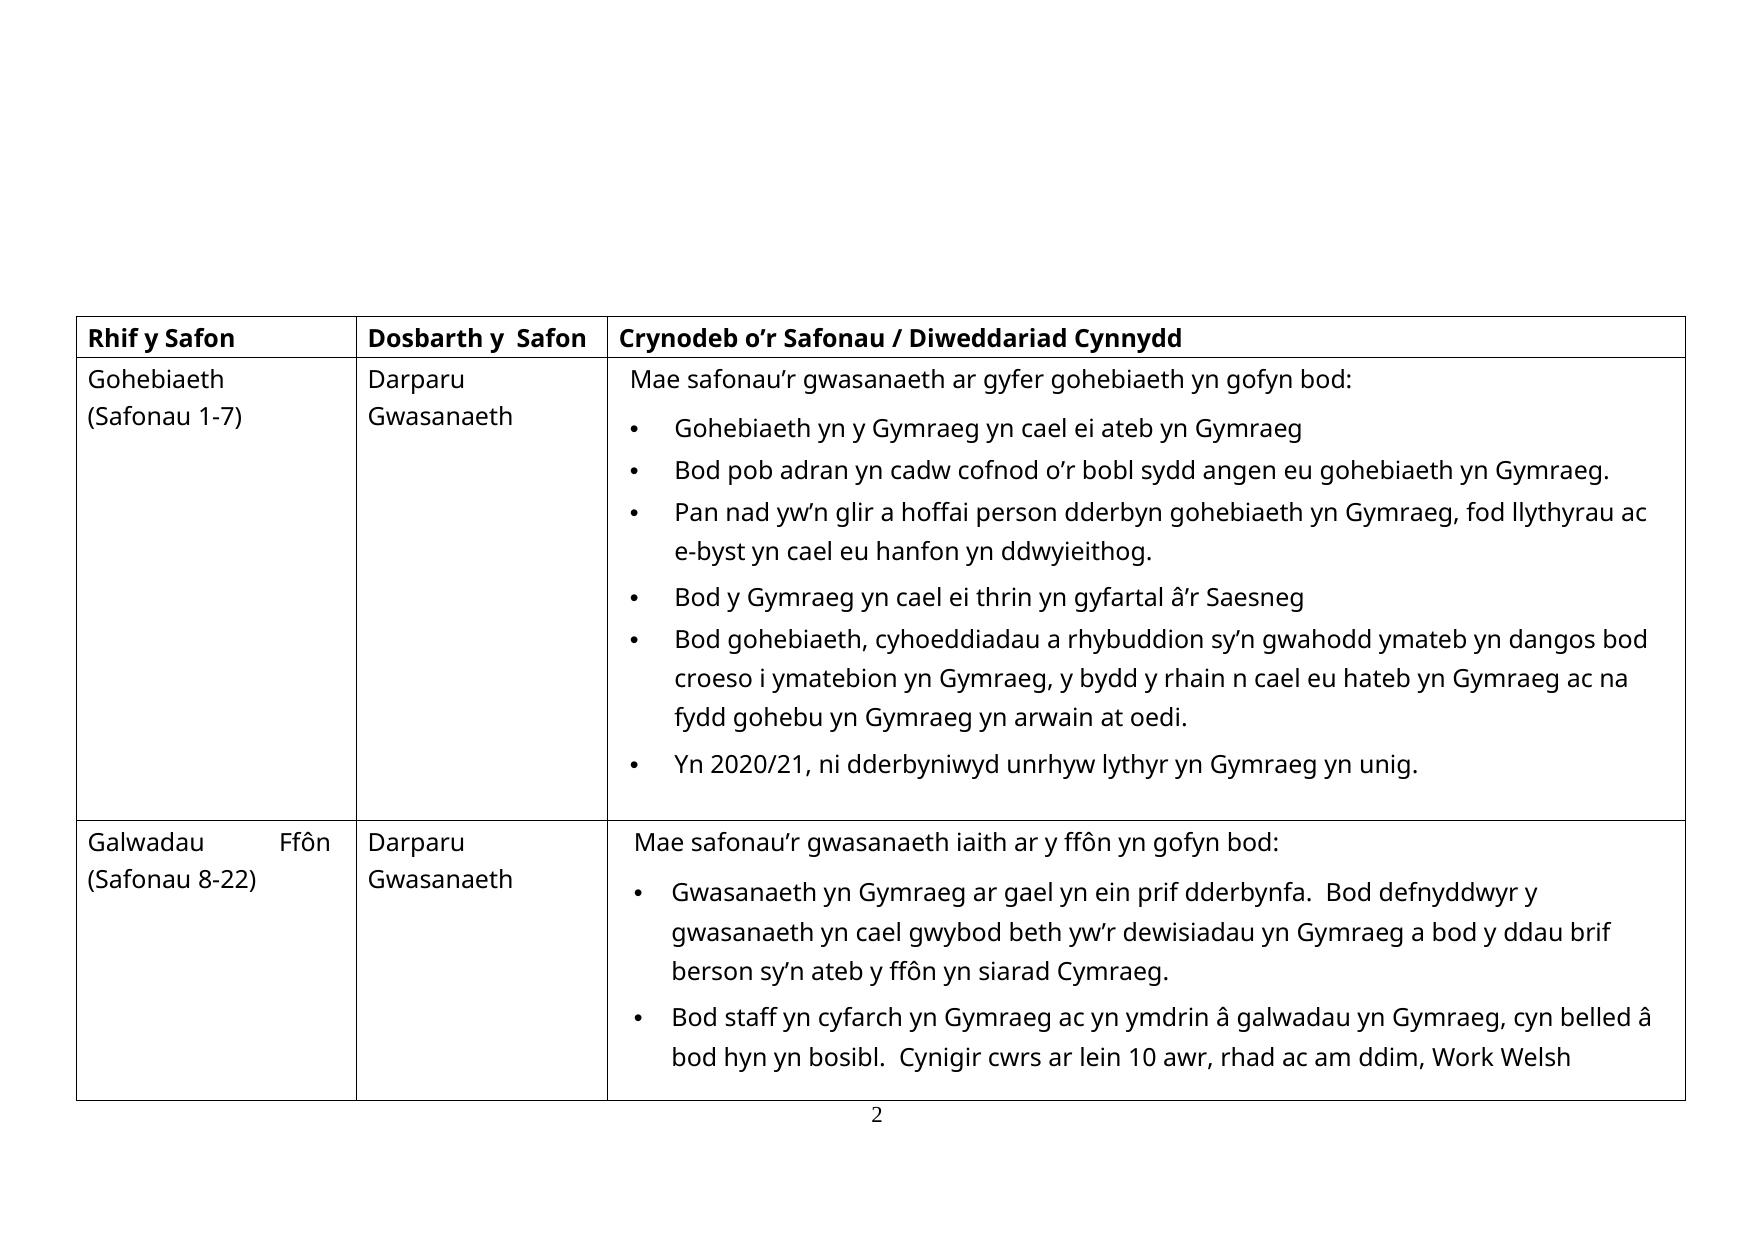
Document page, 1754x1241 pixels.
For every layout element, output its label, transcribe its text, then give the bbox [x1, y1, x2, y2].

table_cell Mae safonau’r gwasanaeth ar gyfer gohebiaeth yn gofyn bod: Gohebiaeth yn y Gymraeg yn cael ei ateb yn Gymraeg Bod pob adran yn cadw cofnod o’r bobl sydd angen eu gohebiaeth yn Gymraeg. Pan nad yw’n glir a hoffai person dderbyn gohebiaeth yn Gymraeg, fod llythyrau ac e-byst yn cael eu hanfon yn ddwyieithog. Bod y Gymraeg yn cael ei thrin yn gyfartal â’r Saesneg Bod gohebiaeth, cyhoeddiadau a rhybuddion sy’n gwahodd ymateb yn dangos bod croeso i ymatebion yn Gymraeg, y bydd y rhain n cael eu hateb yn Gymraeg ac na fydd gohebu yn Gymraeg yn arwain at oedi. Yn 2020/21, ni dderbyniwyd unrhyw lythyr yn Gymraeg yn unig. [608, 358, 1685, 820]
table_cell Gohebiaeth (Safonau 1-7) [77, 358, 356, 820]
table_header Crynodeb o’r Safonau / Diweddariad Cynnydd [608, 317, 1685, 357]
table_cell Darparu Gwasanaeth [357, 821, 607, 1100]
table_header Dosbarth y Safon [357, 317, 607, 357]
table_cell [77, 821, 356, 1100]
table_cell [608, 821, 1685, 1100]
table_header Rhif y Safon [77, 317, 356, 357]
table_cell Darparu Gwasanaeth [357, 358, 607, 820]
